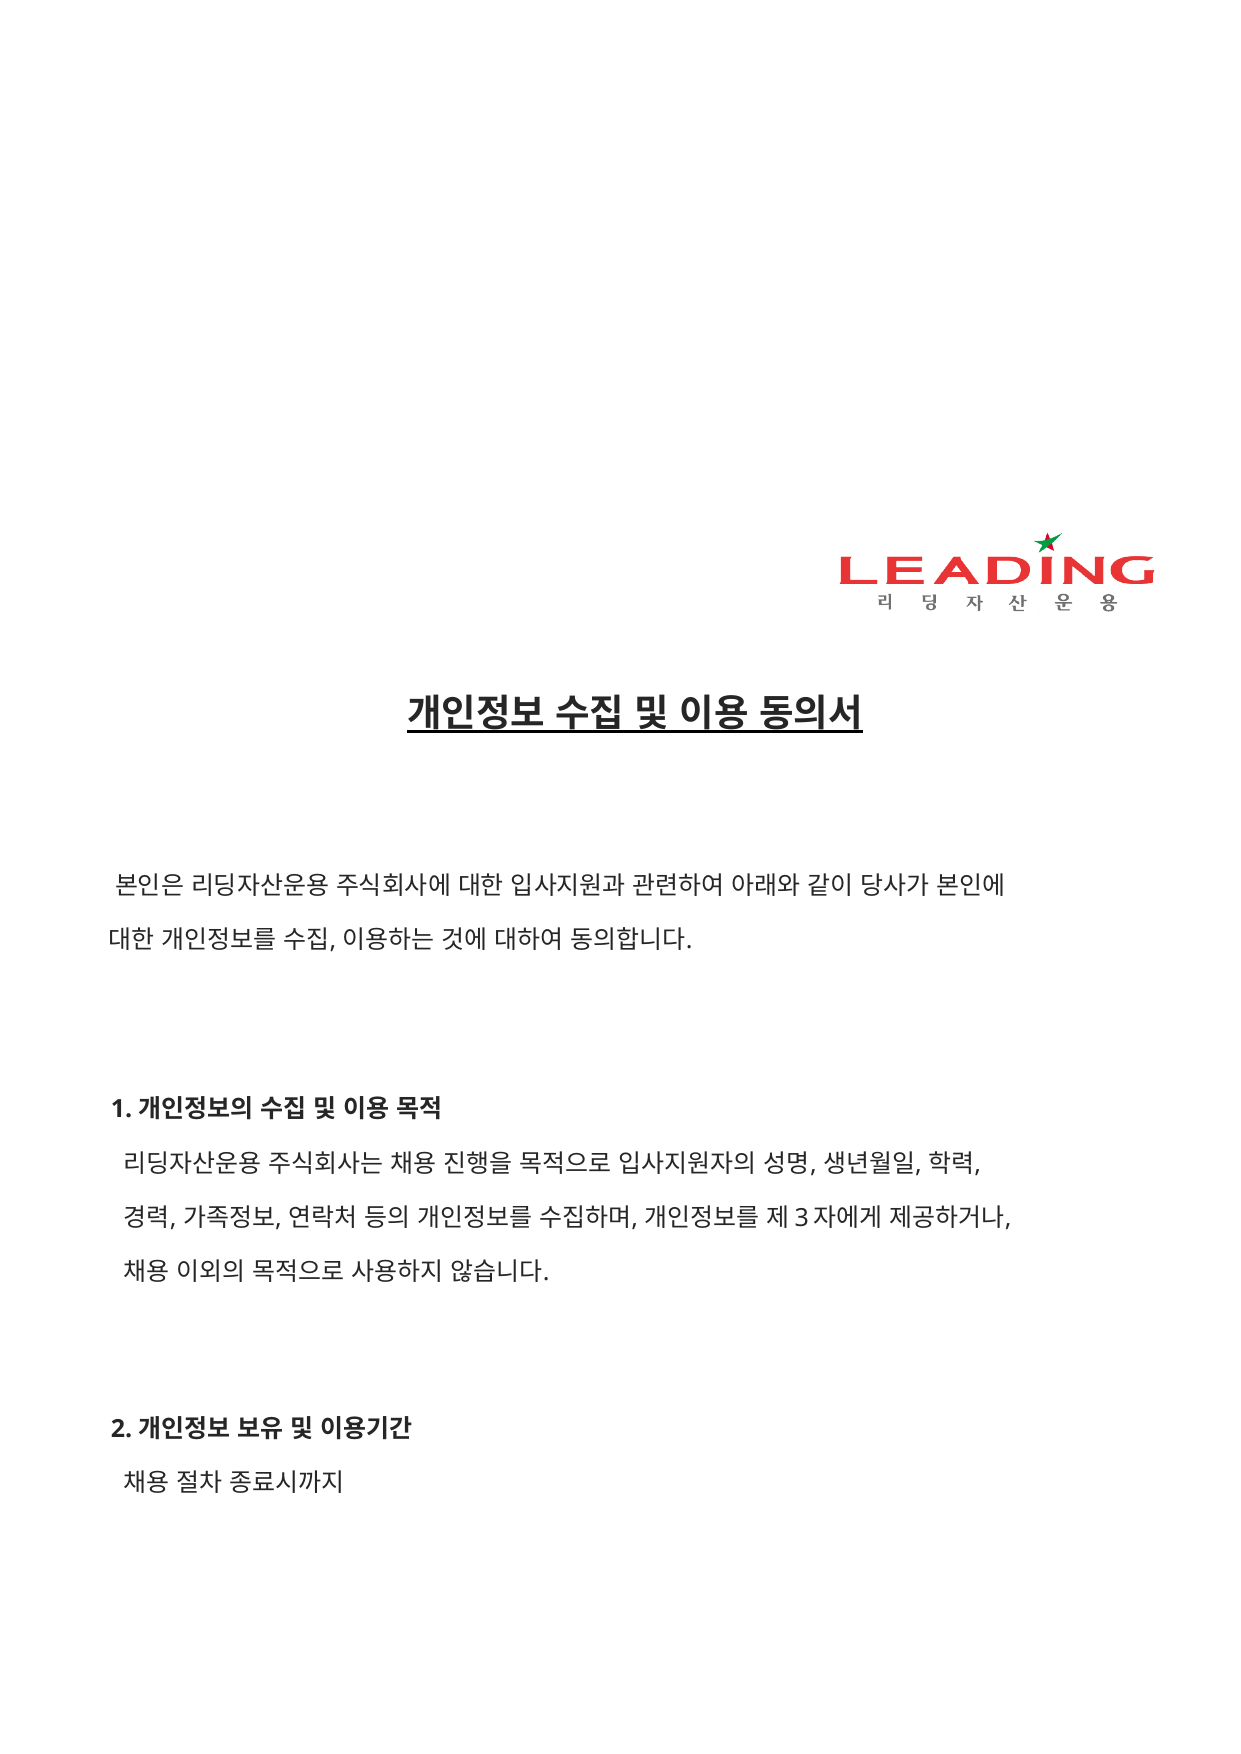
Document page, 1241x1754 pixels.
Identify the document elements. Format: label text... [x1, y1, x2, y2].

text 본인은 리딩자산운용 주식회사에 대한 입사지원과 관련하여 아래와 같이 당사가 본인에 [83, 865, 1165, 902]
text 리딩자산운용 주식회사는 채용 진행을 목적으로 입사지원자의 성명, 생년월일, 학력, [90, 1143, 1165, 1179]
picture [834, 530, 1156, 615]
text 2. 개인정보 보유 및 이용기간 [90, 1408, 1165, 1444]
text 1. 개인정보의 수집 및 이용 목적 [90, 1089, 1165, 1125]
text 채용 이외의 목적으로 사용하지 않습니다. [90, 1252, 1165, 1288]
text 경력, 가족정보, 연락처 등의 개인정보를 수집하며, 개인정보를 제3자에게 제공하거나, [90, 1197, 1165, 1234]
text 채용 절차 종료시까지 [90, 1463, 1165, 1499]
text 대한 개인정보를 수집, 이용하는 것에 대하여 동의합니다. [83, 920, 1165, 956]
text 개인정보 수집 및 이용 동의서 [83, 683, 1165, 738]
